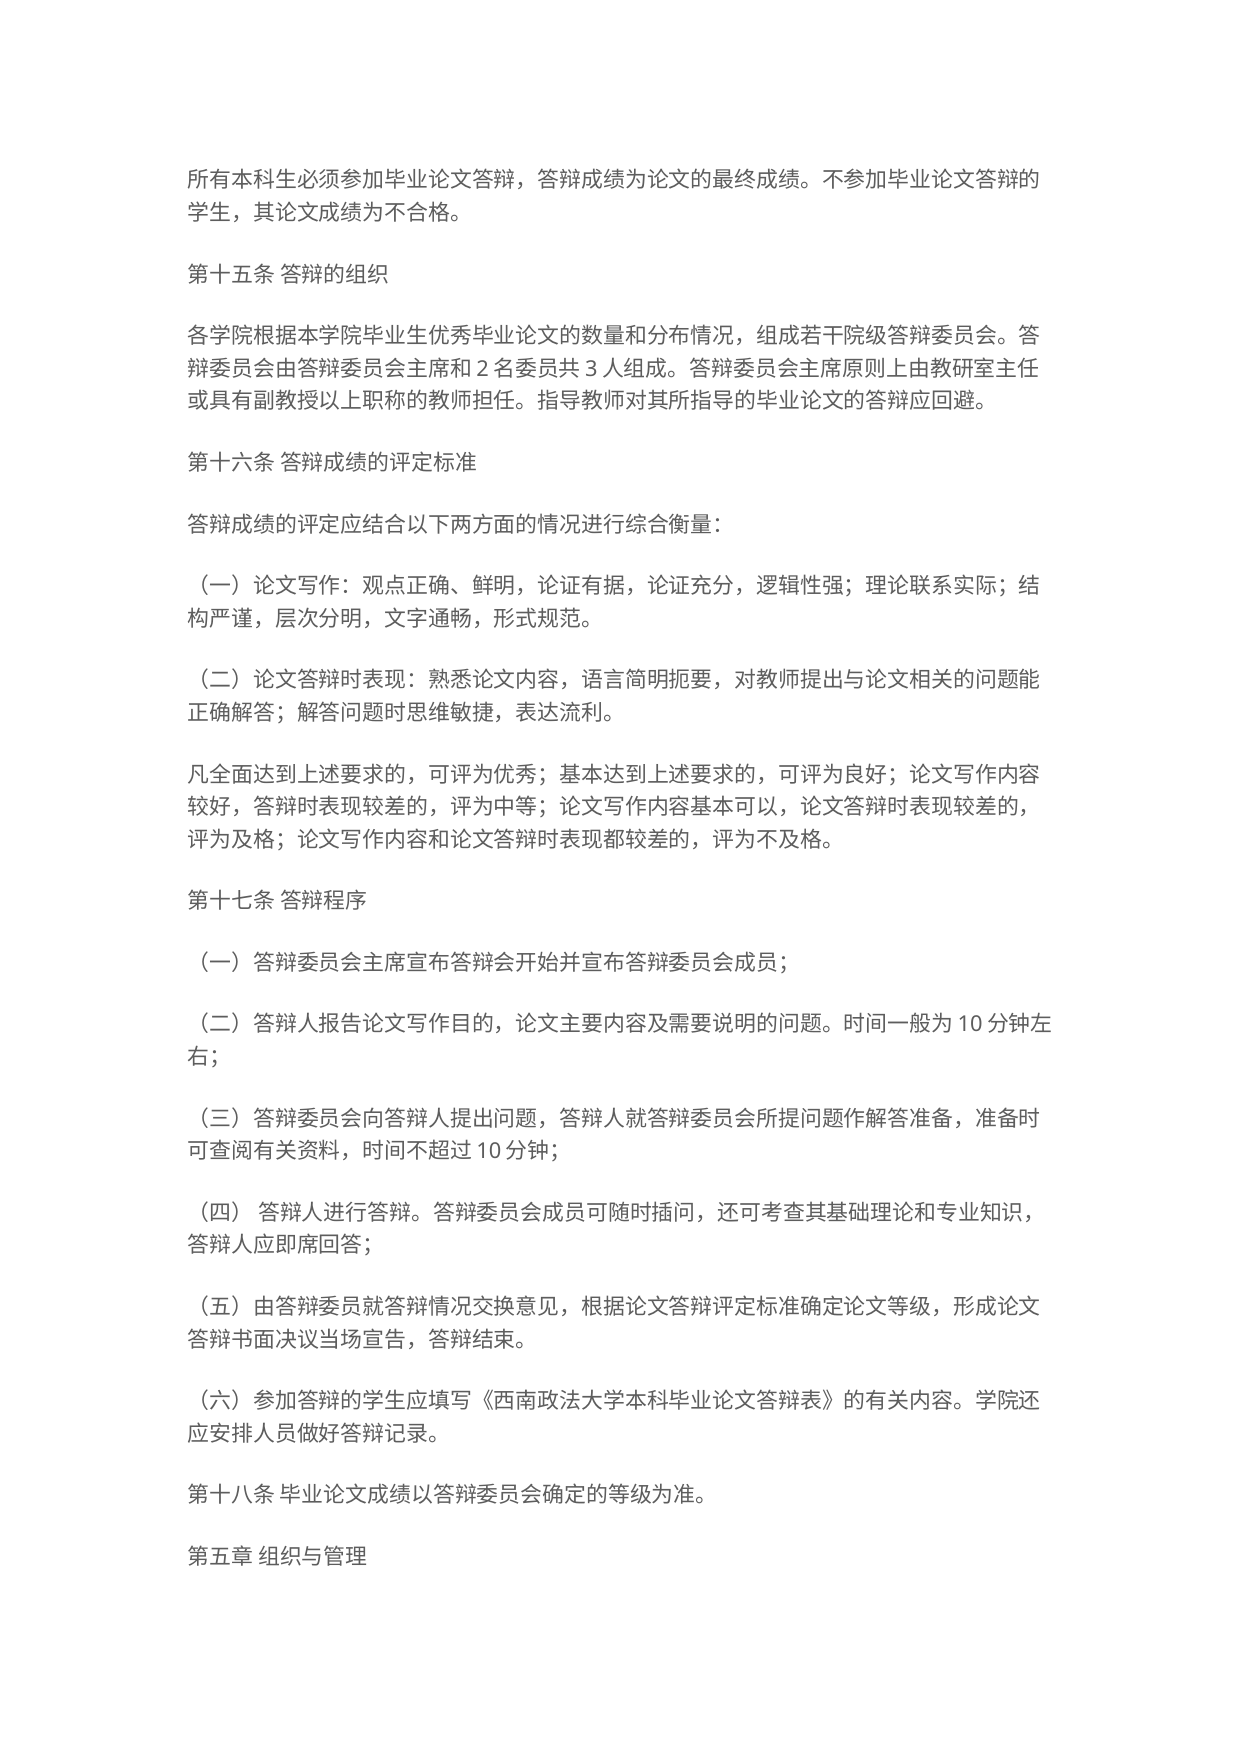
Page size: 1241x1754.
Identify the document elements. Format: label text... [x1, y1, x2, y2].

text 第十六条 答辩成绩的评定标准 [187, 444, 1053, 477]
text 第十八条 毕业论文成绩以答辩委员会确定的等级为准。 [187, 1477, 1053, 1509]
text （二）论文答辩时表现：熟悉论文内容，语言简明扼要，对教师提出与论文相关的问题能正确解答；解答问题时思维敏捷，表达流利。 [187, 662, 1053, 727]
text （一）论文写作：观点正确、鲜明，论证有据，论证充分，逻辑性强；理论联系实际；结构严谨，层次分明，文字通畅，形式规范。 [187, 568, 1053, 633]
text 各学院根据本学院毕业生优秀毕业论文的数量和分布情况，组成若干院级答辩委员会。答辩委员会由答辩委员会主席和2名委员共3人组成。答辩委员会主席原则上由教研室主任或具有副教授以上职称的教师担任。指导教师对其所指导的毕业论文的答辩应回避。 [187, 318, 1053, 415]
text （三）答辩委员会向答辩人提出问题，答辩人就答辩委员会所提问题作解答准备，准备时可查阅有关资料，时间不超过10分钟； [187, 1100, 1053, 1165]
text 凡全面达到上述要求的，可评为优秀；基本达到上述要求的，可评为良好；论文写作内容较好，答辩时表现较差的，评为中等；论文写作内容基本可以，论文答辩时表现较差的，评为及格；论文写作内容和论文答辩时表现都较差的，评为不及格。 [187, 756, 1053, 854]
text 所有本科生必须参加毕业论文答辩，答辩成绩为论文的最终成绩。不参加毕业论文答辩的学生，其论文成绩为不合格。 [187, 162, 1053, 227]
text （一）答辩委员会主席宣布答辩会开始并宣布答辩委员会成员； [187, 944, 1053, 977]
text 第十五条 答辩的组织 [187, 256, 1053, 289]
text （五）由答辩委员就答辩情况交换意见，根据论文答辩评定标准确定论文等级，形成论文答辩书面决议当场宣告，答辩结束。 [187, 1289, 1053, 1354]
text 答辩成绩的评定应结合以下两方面的情况进行综合衡量： [187, 506, 1053, 539]
text （二）答辩人报告论文写作目的，论文主要内容及需要说明的问题。时间一般为10分钟左右； [187, 1006, 1053, 1071]
text 第十七条 答辩程序 [187, 883, 1053, 915]
text （四） 答辩人进行答辩。答辩委员会成员可随时插问，还可考查其基础理论和专业知识，答辩人应即席回答； [187, 1194, 1053, 1259]
text 第五章 组织与管理 [187, 1539, 1053, 1571]
text （六）参加答辩的学生应填写《西南政法大学本科毕业论文答辩表》的有关内容。学院还应安排人员做好答辩记录。 [187, 1383, 1053, 1448]
